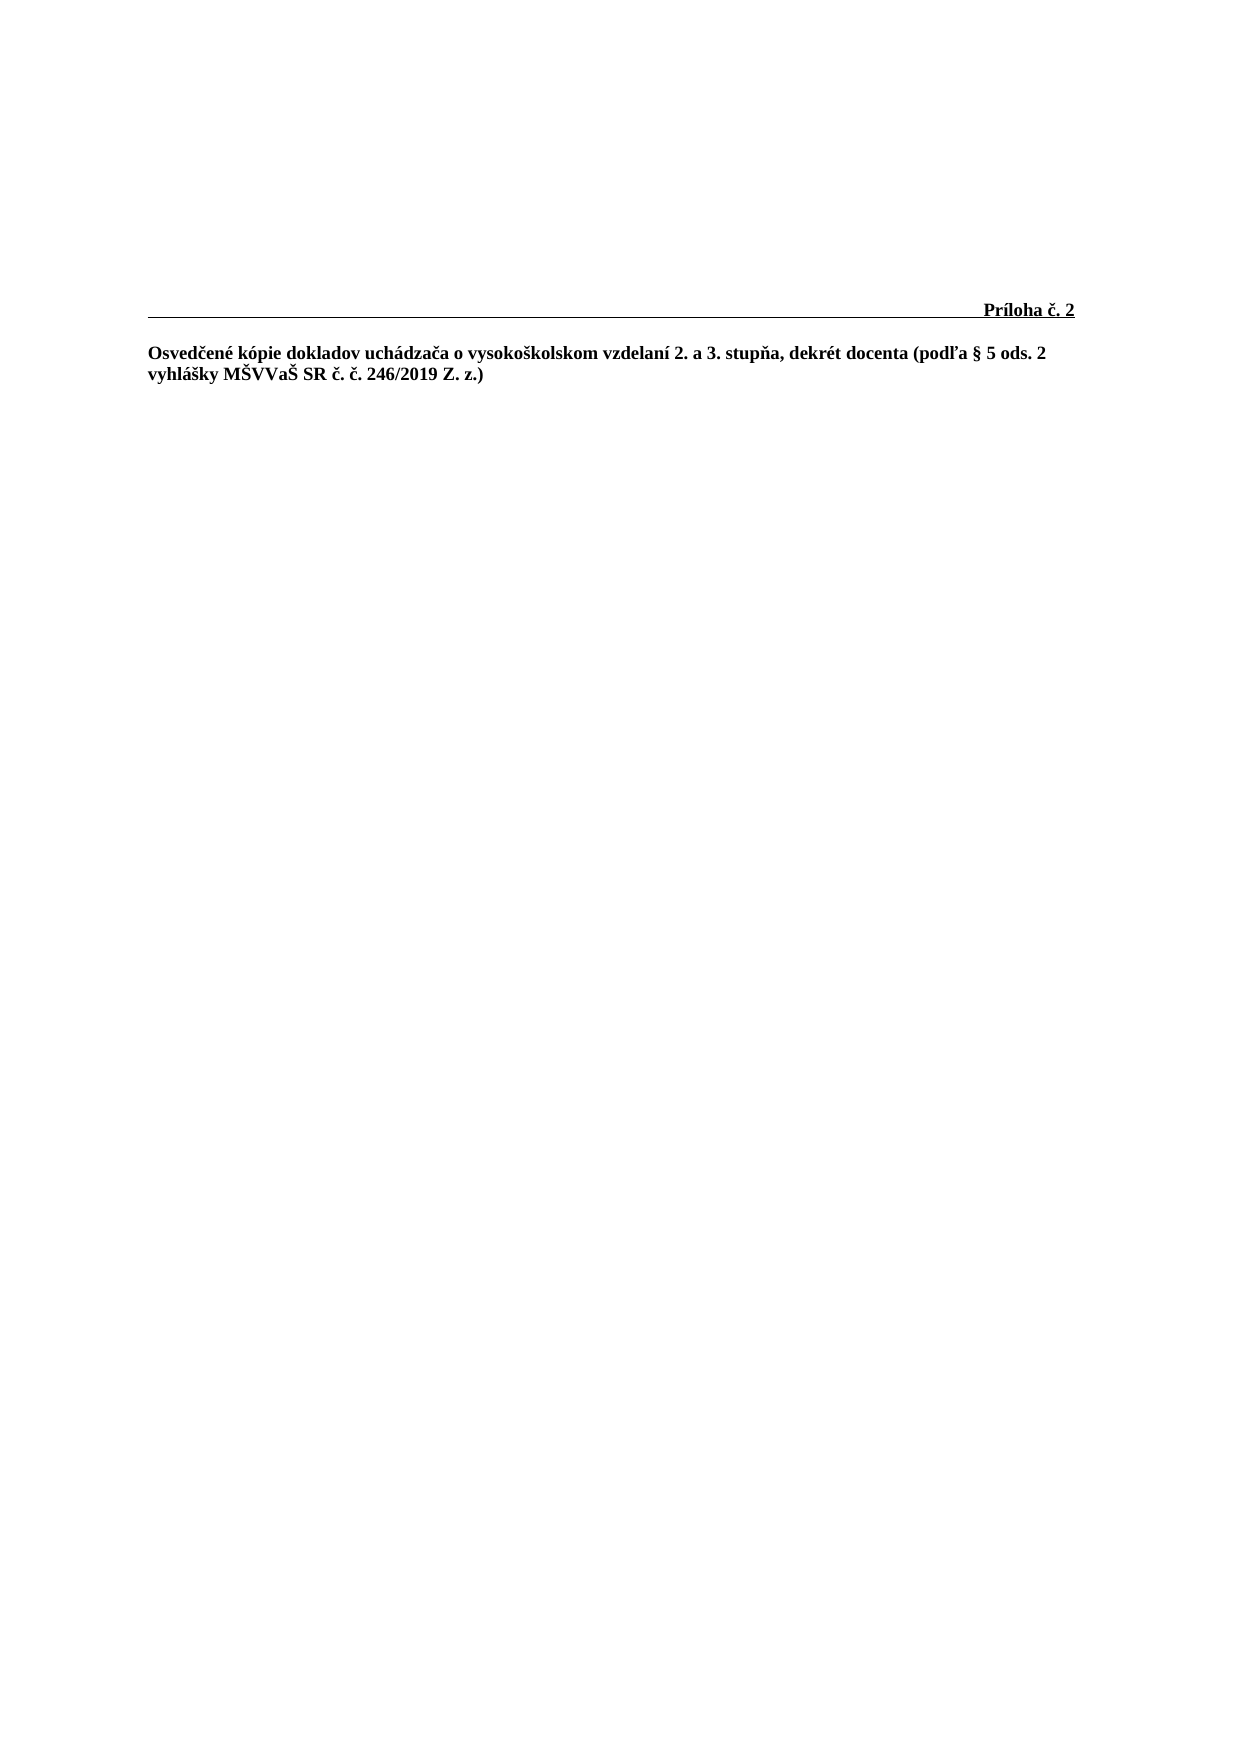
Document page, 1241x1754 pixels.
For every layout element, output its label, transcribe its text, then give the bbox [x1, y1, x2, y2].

text Príloha č. 2 [148, 298, 1093, 320]
text Osvedčené kópie dokladov uchádzača o vysokoškolskom vzdelaní 2. a 3. stupňa, dekrét docenta (podľa § 5 ods. 2 vyhlášky MŠVVaŠ SR č. č. 246/2019 Z. z.) [148, 342, 1093, 385]
